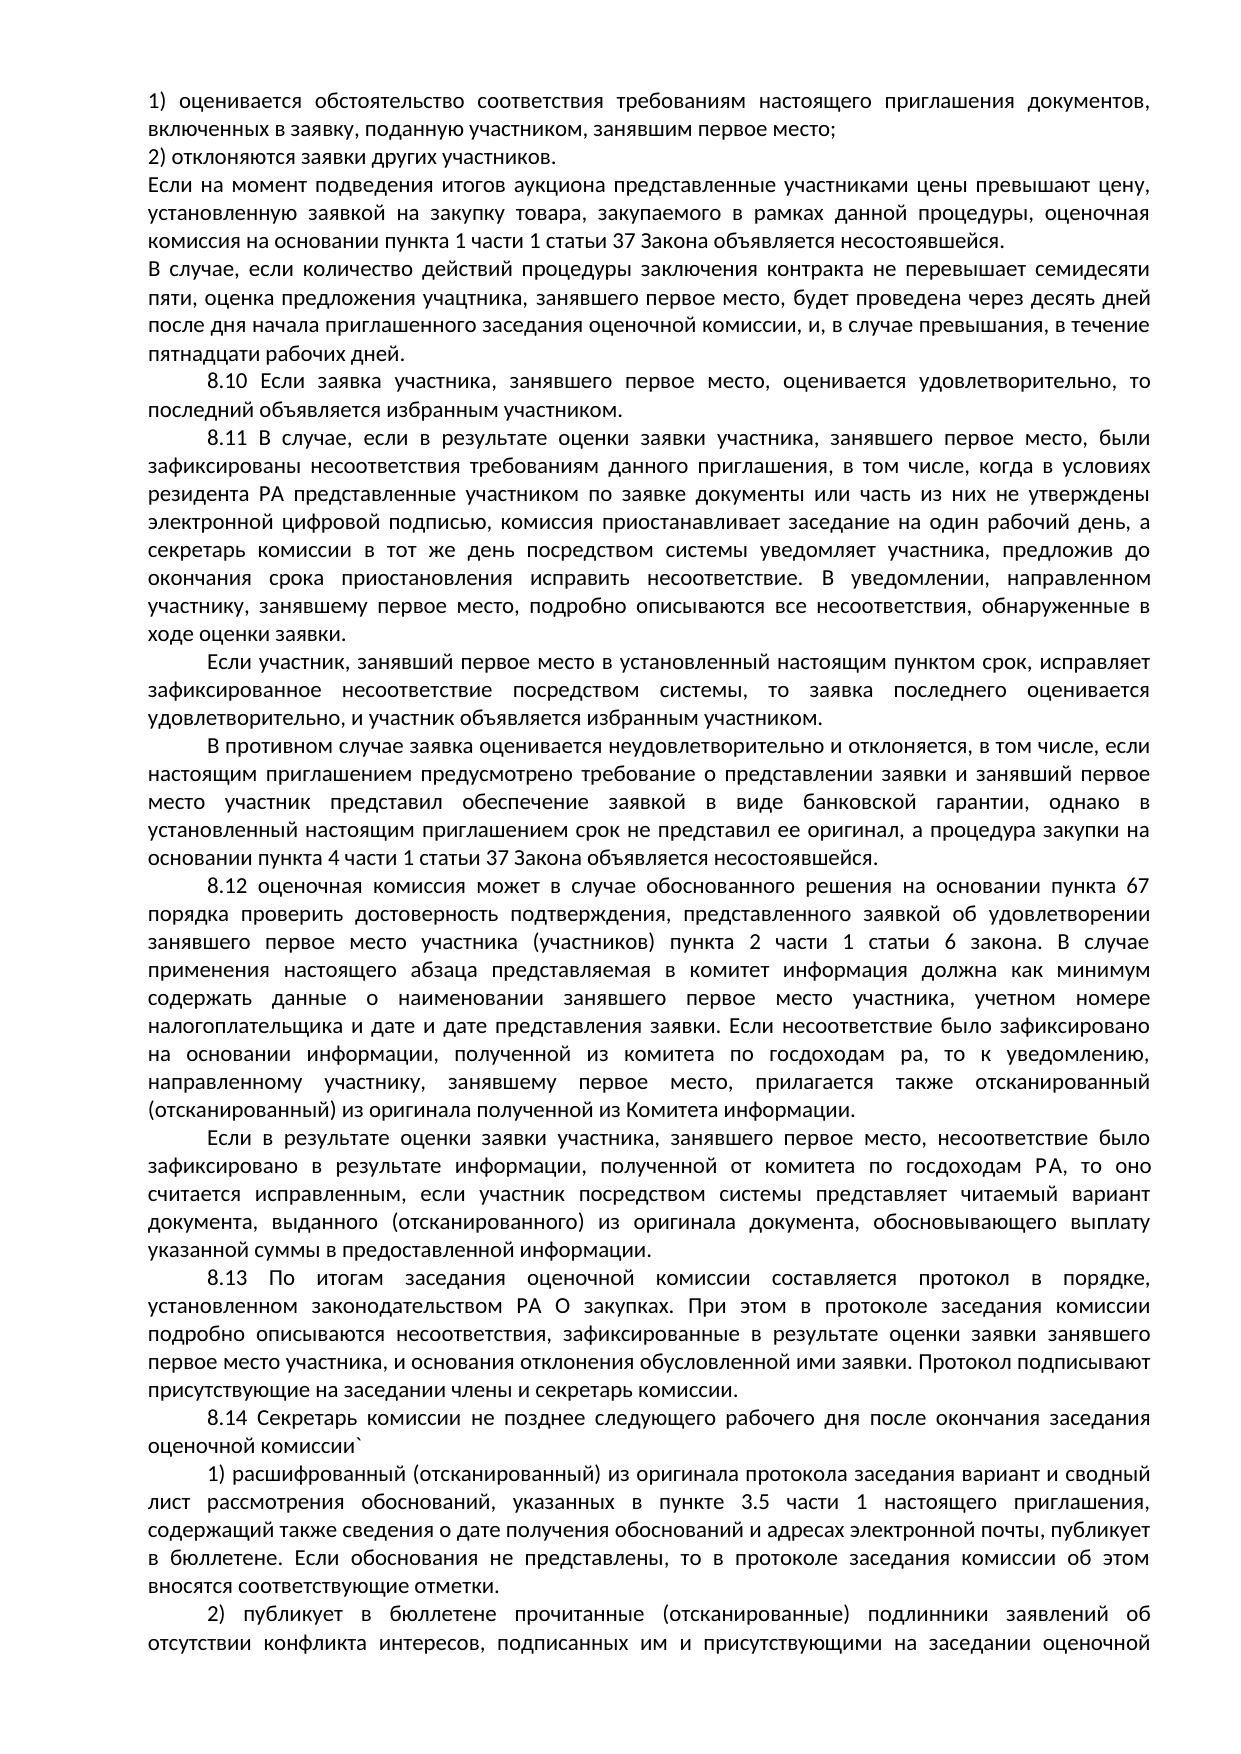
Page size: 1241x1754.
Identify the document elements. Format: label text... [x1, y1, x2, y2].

text В противном случае заявка оценивается неудовлетворительно и отклоняется, в том числе, если настоящим приглашением предусмотрено требование о представлении заявки и занявший первое место участник представил обеспечение заявкой в виде банковской гарантии, однако в установленный настоящим приглашением срок не представил ее оригинал, а процедура закупки на основании пункта 4 части 1 статьи 37 Закона объявляется несостоявшейся. [148, 731, 1152, 871]
text 1) оценивается обстоятельство соответствия требованиям настоящего приглашения документов, включенных в заявку, поданную участником, занявшим первое место; [148, 86, 1152, 142]
text 8.11 В случае, если в результате оценки заявки участника, занявшего первое место, были зафиксированы несоответствия требованиям данного приглашения, в том числе, когда в условиях резидента РА представленные участником по заявке документы или часть из них не утверждены электронной цифровой подписью, комиссия приостанавливает заседание на один рабочий день, а секретарь комиссии в тот же день посредством системы уведомляет участника, предложив до окончания срока приостановления исправить несоответствие. В уведомлении, направленном участнику, занявшему первое место, подробно описываются все несоответствия, обнаруженные в ходе оценки заявки. [148, 423, 1152, 647]
text 8.13 По итогам заседания оценочной комиссии составляется протокол в порядке, установленном законодательством РА О закупках. При этом в протоколе заседания комиссии подробно описываются несоответствия, зафиксированные в результате оценки заявки занявшего первое место участника, и основания отклонения обусловленной ими заявки. Протокол подписывают присутствующие на заседании члены и секретарь комиссии. [148, 1263, 1152, 1403]
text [148, 1599, 1152, 1656]
text Если на момент подведения итогов аукциона представленные участниками цены превышают цену, установленную заявкой на закупку товара, закупаемого в рамках данной процедуры, оценочная комиссия на основании пункта 1 части 1 статьи 37 Закона объявляется несостоявшейся. [148, 171, 1152, 254]
text 2) отклоняются заявки других участников. [148, 142, 1152, 171]
text 1) расшифрованный (отсканированный) из оригинала протокола заседания вариант и сводный лист рассмотрения обоснований, указанных в пункте 3.5 части 1 настоящего приглашения, содержащий также сведения о дате получения обоснований и адресах электронной почты, публикует в бюллетене. Если обоснования не представлены, то в протоколе заседания комиссии об этом вносятся соответствующие отметки. [148, 1459, 1152, 1599]
text Если участник, занявший первое место в установленный настоящим пунктом срок, исправляет зафиксированное несоответствие посредством системы, то заявка последнего оценивается удовлетворительно, и участник объявляется избранным участником. [148, 647, 1152, 731]
text Если в результате оценки заявки участника, занявшего первое место, несоответствие было зафиксировано в результате информации, полученной от комитета по госдоходам РA, то оно считается исправленным, если участник посредством системы представляет читаемый вариант документа, выданного (отсканированного) из оригинала документа, обосновывающего выплату указанной суммы в предоставленной информации. [148, 1123, 1152, 1263]
text 8.14 Секретарь комиссии не позднее следующего рабочего дня после окончания заседания оценочной комиссии` [148, 1403, 1152, 1459]
text 8.12 оценочная комиссия может в случае обоснованного решения на основании пункта 67 порядка проверить достоверность подтверждения, представленного заявкой об удовлетворении занявшего первое место участника (участников) пункта 2 части 1 статьи 6 закона. В случае применения настоящего абзаца представляемая в комитет информация должна как минимум содержать данные о наименовании занявшего первое место участника, учетном номере налогоплательщика и дате и дате представления заявки. Если несоответствие было зафиксировано на основании информации, полученной из комитета по госдоходам ра, то к уведомлению, направленному участнику, занявшему первое место, прилагается также отсканированный (отсканированный) из оригинала полученной из Комитета информации. [148, 871, 1152, 1123]
text В случае, если количество действий процедуры заключения контракта не перевышает семидесяти пяти, оценка предложения учацтника, занявшего первое место, будет проведена через десять дней после дня начала приглашенного заседания оценочной комиссии, и, в случае превышания, в течение пятнадцати рабочих дней. [148, 254, 1152, 367]
text 8.10 Если заявка участника, занявшего первое место, оценивается удовлетворительно, то последний объявляется избранным участником. [148, 367, 1152, 423]
